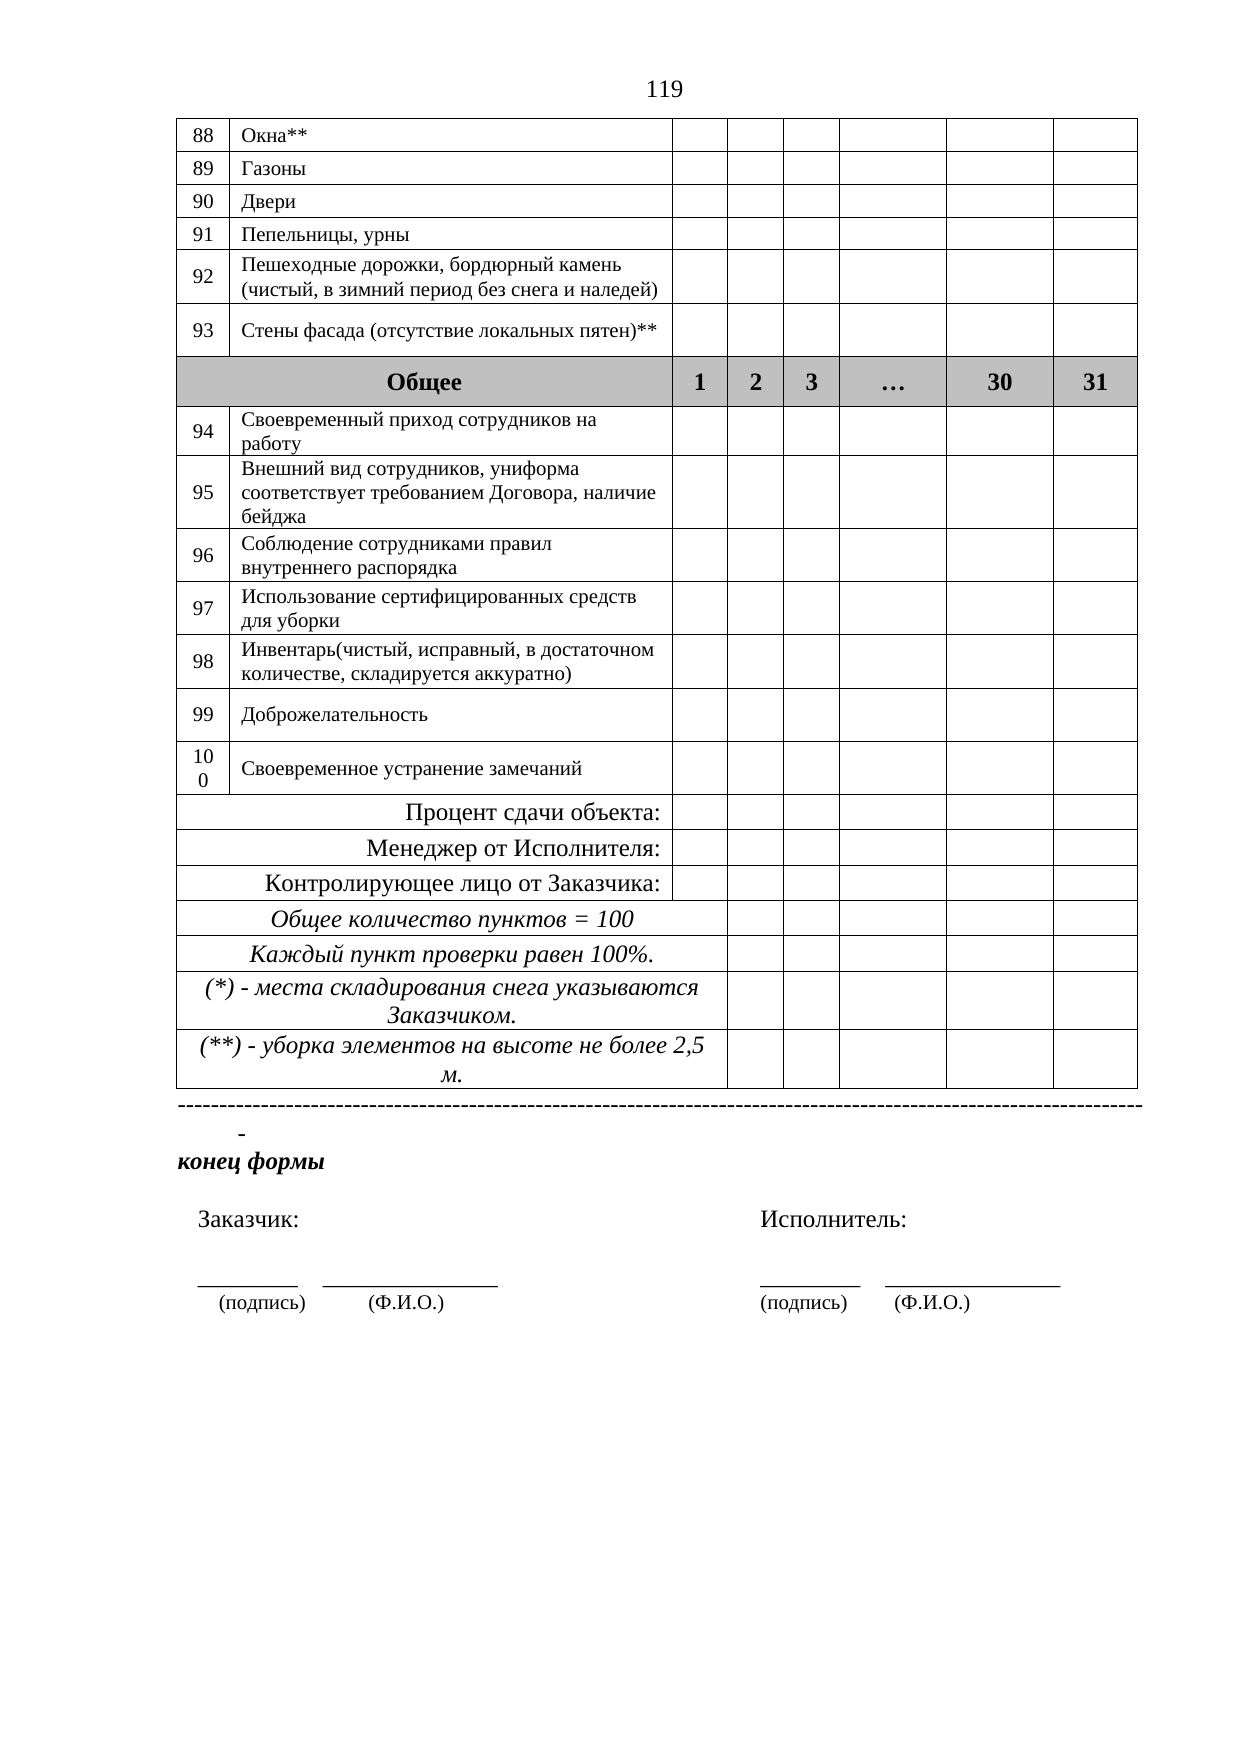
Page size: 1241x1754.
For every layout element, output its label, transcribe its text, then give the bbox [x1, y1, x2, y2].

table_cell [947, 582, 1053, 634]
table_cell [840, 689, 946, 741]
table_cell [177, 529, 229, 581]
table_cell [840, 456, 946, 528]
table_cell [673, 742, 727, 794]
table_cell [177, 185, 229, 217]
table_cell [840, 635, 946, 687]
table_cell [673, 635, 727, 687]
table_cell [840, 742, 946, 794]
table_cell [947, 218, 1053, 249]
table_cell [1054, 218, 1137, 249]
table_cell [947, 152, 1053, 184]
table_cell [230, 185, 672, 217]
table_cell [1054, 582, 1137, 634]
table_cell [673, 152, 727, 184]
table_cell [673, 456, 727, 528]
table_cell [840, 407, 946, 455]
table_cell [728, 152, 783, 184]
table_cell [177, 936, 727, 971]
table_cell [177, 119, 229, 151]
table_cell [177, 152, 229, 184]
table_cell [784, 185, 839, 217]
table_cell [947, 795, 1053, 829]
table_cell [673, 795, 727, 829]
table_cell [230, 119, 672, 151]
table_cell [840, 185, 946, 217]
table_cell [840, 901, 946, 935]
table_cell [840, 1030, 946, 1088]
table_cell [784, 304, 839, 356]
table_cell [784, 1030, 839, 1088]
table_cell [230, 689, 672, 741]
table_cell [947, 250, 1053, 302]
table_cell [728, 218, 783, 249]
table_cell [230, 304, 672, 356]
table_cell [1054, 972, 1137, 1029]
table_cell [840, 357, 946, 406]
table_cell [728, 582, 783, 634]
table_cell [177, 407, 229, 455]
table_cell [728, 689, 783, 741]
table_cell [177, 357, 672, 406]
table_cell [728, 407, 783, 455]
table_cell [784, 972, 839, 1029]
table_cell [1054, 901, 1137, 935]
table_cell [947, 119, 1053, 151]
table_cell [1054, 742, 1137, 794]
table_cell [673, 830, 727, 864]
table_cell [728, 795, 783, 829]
text конец формы [177, 1146, 1152, 1175]
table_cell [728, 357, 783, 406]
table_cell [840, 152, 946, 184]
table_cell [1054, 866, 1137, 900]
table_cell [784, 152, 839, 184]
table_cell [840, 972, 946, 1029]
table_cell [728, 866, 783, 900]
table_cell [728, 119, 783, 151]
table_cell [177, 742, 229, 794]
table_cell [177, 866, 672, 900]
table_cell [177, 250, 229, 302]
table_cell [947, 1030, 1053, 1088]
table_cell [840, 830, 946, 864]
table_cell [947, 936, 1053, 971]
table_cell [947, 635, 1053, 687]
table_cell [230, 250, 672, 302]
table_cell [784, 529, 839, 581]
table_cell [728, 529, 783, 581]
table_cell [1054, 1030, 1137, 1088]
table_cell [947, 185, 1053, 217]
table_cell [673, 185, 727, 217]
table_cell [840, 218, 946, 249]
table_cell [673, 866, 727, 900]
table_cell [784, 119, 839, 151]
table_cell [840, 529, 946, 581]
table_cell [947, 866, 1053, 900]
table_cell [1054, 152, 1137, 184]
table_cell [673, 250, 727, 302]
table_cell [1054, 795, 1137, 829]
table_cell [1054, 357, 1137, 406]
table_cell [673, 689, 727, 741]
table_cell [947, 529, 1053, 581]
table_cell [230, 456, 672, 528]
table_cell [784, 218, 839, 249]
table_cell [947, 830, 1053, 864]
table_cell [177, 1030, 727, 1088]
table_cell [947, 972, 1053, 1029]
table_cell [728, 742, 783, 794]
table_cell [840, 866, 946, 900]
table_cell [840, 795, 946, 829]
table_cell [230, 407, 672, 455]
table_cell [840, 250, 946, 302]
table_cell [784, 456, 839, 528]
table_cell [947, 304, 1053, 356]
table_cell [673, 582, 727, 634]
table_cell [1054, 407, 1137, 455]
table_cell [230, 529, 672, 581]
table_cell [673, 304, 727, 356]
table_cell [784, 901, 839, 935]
text --------------------------------------------------------------------------------------------------------------------- [177, 1089, 1152, 1146]
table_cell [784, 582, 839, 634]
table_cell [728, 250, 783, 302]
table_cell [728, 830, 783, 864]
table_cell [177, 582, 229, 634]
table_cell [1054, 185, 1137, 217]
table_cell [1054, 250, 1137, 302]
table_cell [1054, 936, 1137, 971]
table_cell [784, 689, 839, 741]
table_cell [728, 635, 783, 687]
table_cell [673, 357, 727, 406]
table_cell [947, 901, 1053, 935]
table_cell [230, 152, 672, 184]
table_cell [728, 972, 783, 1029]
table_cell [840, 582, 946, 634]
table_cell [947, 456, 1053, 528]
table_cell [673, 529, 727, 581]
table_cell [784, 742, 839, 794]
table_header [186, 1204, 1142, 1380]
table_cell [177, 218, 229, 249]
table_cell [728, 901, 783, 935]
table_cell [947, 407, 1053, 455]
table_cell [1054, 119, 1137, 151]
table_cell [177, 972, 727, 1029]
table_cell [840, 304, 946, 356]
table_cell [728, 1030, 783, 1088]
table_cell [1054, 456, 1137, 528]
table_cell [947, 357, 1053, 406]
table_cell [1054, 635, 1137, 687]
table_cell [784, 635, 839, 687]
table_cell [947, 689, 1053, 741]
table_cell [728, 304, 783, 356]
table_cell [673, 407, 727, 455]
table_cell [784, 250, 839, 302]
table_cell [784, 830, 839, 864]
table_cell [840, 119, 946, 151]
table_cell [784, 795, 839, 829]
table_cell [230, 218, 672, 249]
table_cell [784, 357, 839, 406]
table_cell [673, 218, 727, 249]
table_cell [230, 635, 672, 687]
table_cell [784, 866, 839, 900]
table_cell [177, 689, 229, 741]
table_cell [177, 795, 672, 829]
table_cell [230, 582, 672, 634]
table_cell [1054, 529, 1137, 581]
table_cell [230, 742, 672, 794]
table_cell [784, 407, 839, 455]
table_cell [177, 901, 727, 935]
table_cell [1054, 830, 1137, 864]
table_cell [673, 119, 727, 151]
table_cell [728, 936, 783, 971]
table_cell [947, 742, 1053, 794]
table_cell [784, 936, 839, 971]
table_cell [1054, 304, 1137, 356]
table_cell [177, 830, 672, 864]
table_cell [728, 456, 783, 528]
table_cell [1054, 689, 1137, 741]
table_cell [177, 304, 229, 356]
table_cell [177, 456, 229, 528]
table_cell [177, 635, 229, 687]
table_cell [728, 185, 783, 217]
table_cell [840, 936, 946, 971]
